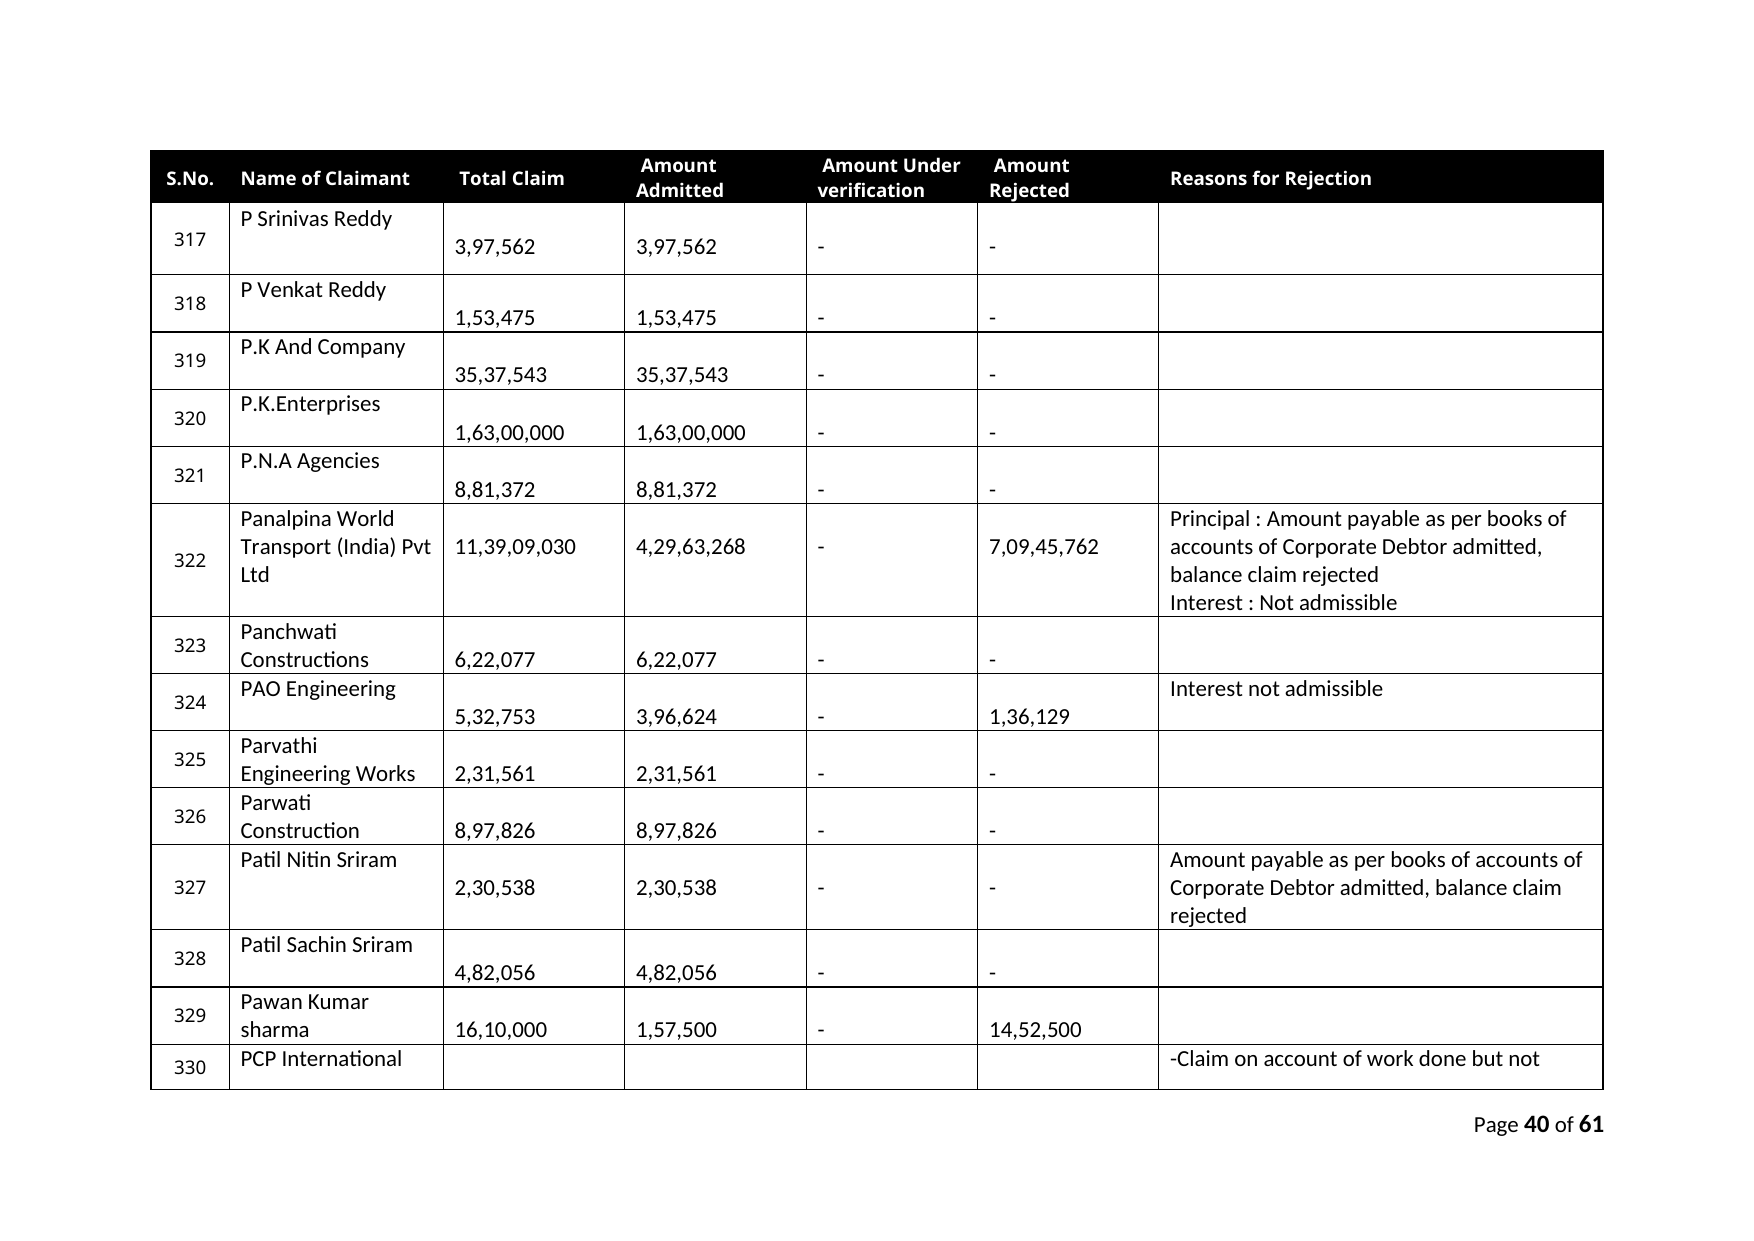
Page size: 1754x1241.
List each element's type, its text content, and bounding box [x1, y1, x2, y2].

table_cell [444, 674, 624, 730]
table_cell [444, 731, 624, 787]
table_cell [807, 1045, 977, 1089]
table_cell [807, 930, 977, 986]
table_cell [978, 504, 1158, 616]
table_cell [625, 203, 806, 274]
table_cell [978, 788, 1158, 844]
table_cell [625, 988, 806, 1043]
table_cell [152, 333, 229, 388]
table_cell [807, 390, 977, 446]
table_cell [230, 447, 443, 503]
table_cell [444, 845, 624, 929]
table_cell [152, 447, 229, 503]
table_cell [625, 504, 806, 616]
table_header Total Claim [444, 152, 624, 203]
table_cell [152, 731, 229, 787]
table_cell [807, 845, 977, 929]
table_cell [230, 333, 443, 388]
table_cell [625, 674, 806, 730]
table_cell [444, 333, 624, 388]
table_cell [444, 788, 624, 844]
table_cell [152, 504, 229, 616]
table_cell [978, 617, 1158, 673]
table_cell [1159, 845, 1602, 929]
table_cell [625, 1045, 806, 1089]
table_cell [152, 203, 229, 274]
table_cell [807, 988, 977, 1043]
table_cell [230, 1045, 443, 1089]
table_header Reasons for Rejection [1159, 152, 1602, 203]
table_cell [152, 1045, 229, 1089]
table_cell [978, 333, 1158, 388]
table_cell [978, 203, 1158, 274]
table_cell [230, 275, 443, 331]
table_header Amount Under verification [807, 152, 977, 203]
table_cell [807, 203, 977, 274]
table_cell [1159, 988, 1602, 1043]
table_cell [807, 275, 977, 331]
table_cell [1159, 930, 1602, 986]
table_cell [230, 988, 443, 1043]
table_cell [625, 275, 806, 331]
table_header S.No. [152, 152, 229, 203]
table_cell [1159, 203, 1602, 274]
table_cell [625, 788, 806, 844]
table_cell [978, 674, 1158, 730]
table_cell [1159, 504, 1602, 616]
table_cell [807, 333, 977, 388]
table_header Amount Admitted [625, 152, 806, 203]
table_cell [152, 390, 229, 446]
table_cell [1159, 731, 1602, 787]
table_header Amount Rejected [978, 152, 1158, 203]
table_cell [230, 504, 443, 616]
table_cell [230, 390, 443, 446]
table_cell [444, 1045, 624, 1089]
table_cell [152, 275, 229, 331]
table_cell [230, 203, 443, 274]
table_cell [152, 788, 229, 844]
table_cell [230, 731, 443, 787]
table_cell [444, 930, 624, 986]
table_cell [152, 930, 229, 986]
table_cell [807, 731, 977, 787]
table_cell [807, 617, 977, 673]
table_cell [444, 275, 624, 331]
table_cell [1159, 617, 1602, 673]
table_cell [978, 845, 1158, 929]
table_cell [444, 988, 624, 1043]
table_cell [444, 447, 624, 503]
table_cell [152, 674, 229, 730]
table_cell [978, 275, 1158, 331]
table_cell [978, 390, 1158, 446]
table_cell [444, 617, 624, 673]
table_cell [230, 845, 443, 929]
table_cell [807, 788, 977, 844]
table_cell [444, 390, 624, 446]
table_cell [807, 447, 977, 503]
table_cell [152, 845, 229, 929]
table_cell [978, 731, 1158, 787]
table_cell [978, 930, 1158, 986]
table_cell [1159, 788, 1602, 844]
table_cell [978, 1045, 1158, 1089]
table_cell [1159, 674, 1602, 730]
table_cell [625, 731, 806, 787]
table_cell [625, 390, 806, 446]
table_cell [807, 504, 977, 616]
table_header Name of Claimant [230, 152, 443, 203]
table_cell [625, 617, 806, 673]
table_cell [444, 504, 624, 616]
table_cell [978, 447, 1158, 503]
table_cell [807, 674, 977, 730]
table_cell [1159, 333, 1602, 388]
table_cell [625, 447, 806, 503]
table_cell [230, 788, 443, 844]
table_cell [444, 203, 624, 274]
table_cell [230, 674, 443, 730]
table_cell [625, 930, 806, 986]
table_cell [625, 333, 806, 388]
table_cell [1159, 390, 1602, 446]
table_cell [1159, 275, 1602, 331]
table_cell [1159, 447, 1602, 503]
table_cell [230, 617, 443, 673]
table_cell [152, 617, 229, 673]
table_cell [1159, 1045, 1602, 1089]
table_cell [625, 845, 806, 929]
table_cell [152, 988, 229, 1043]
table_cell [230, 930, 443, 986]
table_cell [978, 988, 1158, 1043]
